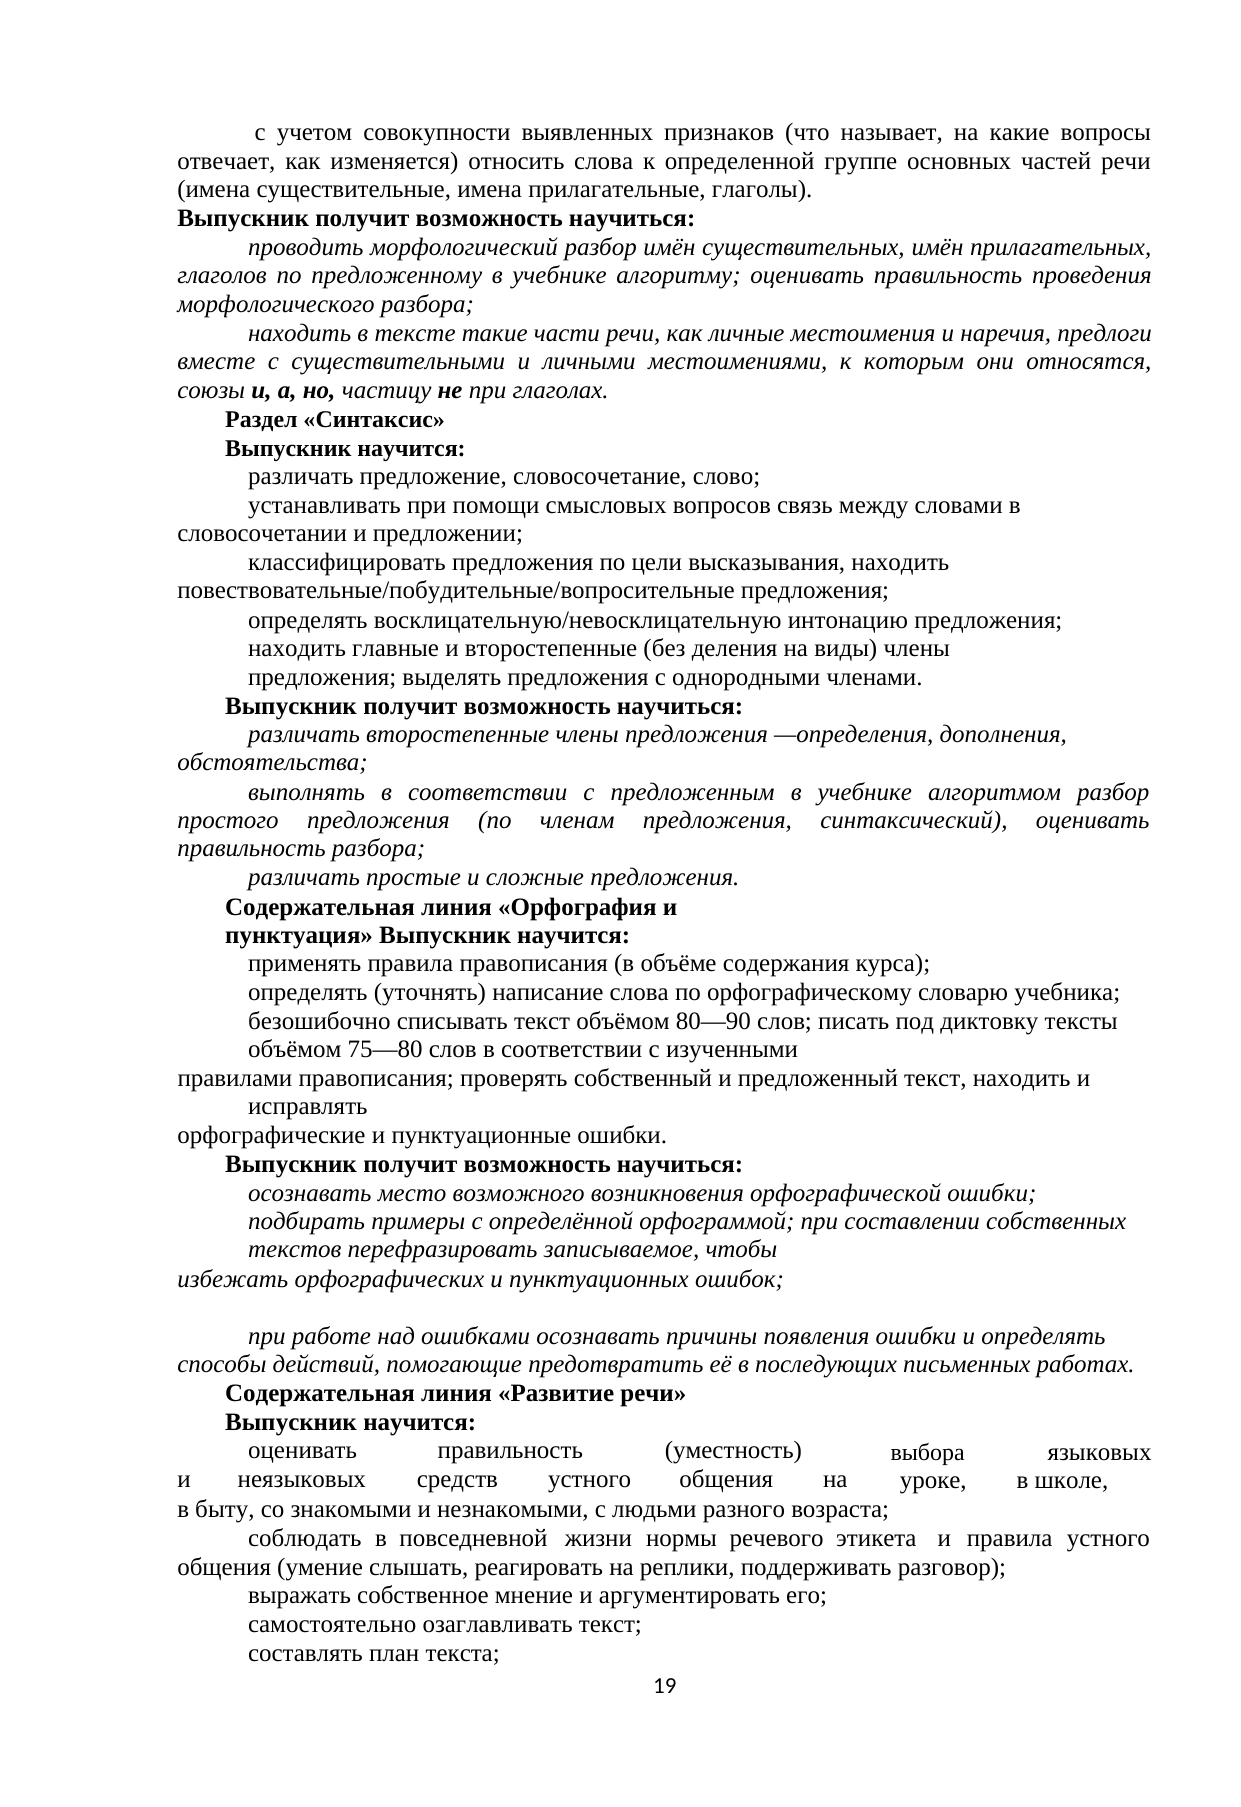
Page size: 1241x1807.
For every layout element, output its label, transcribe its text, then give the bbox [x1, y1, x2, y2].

text применять правила правописания (в объёме содержания курса); [248, 949, 1152, 977]
text в быту, со знакомыми и незнакомыми, с людьми разного возраста; [177, 1494, 1152, 1523]
text общения (умение слышать, реагировать на реплики, поддерживать разговор); [177, 1552, 1152, 1581]
text оценивать правильность (уместность) [248, 1436, 850, 1464]
text избежать орфографических и пунктуационных ошибок; [177, 1264, 1152, 1293]
text определять (уточнять) написание слова по орфографическому словарю учебника; безошибочно списывать текст объёмом 80—90 слов; писать под диктовку тексты объёмом 75—80 слов в соответствии с изученными [248, 978, 1152, 1063]
text орфографические и пунктуационные ошибки. [177, 1120, 1152, 1149]
text языковых в школе, [1016, 1438, 1152, 1494]
text выполнять в соответствии с предложенным в учебнике алгоритмом разбор простого предложения (по членам предложения, синтаксический), оценивать правильность разбора; [177, 777, 1150, 862]
text классифицировать предложения по цели высказывания, находить повествовательные/побудительные/вопросительные предложения; [177, 549, 1152, 604]
text Содержательная линия «Развитие речи» [225, 1378, 1152, 1407]
text устанавливать при помощи смысловых вопросов связь между словами в словосочетании и предложении; [177, 491, 1152, 547]
text Выпускник получит возможность научиться: [177, 203, 1152, 232]
text находить в тексте такие части речи, как личные местоимения и наречия, предлоги вместе с существительными и личными местоимениями, к которым они относятся, союзы и, а, но, частицу не при глаголах. [177, 319, 1152, 403]
text различать предложение, словосочетание, слово; [248, 462, 1152, 490]
text выражать собственное мнение и аргументировать его; [248, 1581, 1152, 1609]
text проводить морфологический разбор имён существительных, имён прилагательных, глаголов по предложенному в учебнике алгоритму; оценивать правильность проведения морфологического разбора; [177, 233, 1152, 317]
text различать второстепенные члены предложения —определения, дополнения, обстоятельства; [177, 720, 1152, 776]
text различать простые и сложные предложения. [248, 862, 1152, 891]
text Содержательная линия «Орфография и пунктуация» Выпускник научится: [225, 893, 831, 948]
list учетом совокупности выявленных признаков (что называет, на какие вопросы отвечает, как изменяется) относить слова к определенной группе основных частей речи (имена существительные, имена прилагательные, глаголы). [177, 118, 1152, 203]
text определять восклицательную/невосклицательную интонацию предложения; находить главные и второстепенные (без деления на виды) члены предложения; выделять предложения с однородными членами. [248, 606, 1104, 690]
text осознавать место возможного возникновения орфографической ошибки; подбирать примеры с определённой орфограммой; при составлении собственных текстов перефразировать записываемое, чтобы [248, 1178, 1152, 1263]
text правилами правописания; проверять собственный и предложенный текст, находить и исправлять [177, 1064, 1152, 1120]
text 19 [150, 1672, 1179, 1699]
text и неязыковых средств устного общения на [177, 1464, 850, 1493]
text самостоятельно озаглавливать текст; [248, 1609, 1152, 1638]
text Раздел «Синтаксис» Выпускник научится: [225, 405, 475, 461]
text при работе над ошибками осознавать причины появления ошибки и определять способы действий, помогающие предотвратить её в последующих письменных работах. [177, 1322, 1150, 1378]
text Выпускник получит возможность научиться: [225, 691, 1152, 720]
text Выпускник получит возможность научиться: [225, 1149, 1152, 1178]
text выбора [887, 1438, 964, 1466]
text уроке, [887, 1466, 966, 1494]
text составлять план текста; [248, 1638, 1152, 1667]
text соблюдать в повседневной жизни нормы речевого этикета и правила устного [248, 1523, 1152, 1552]
text Выпускник научится: [225, 1407, 1152, 1436]
